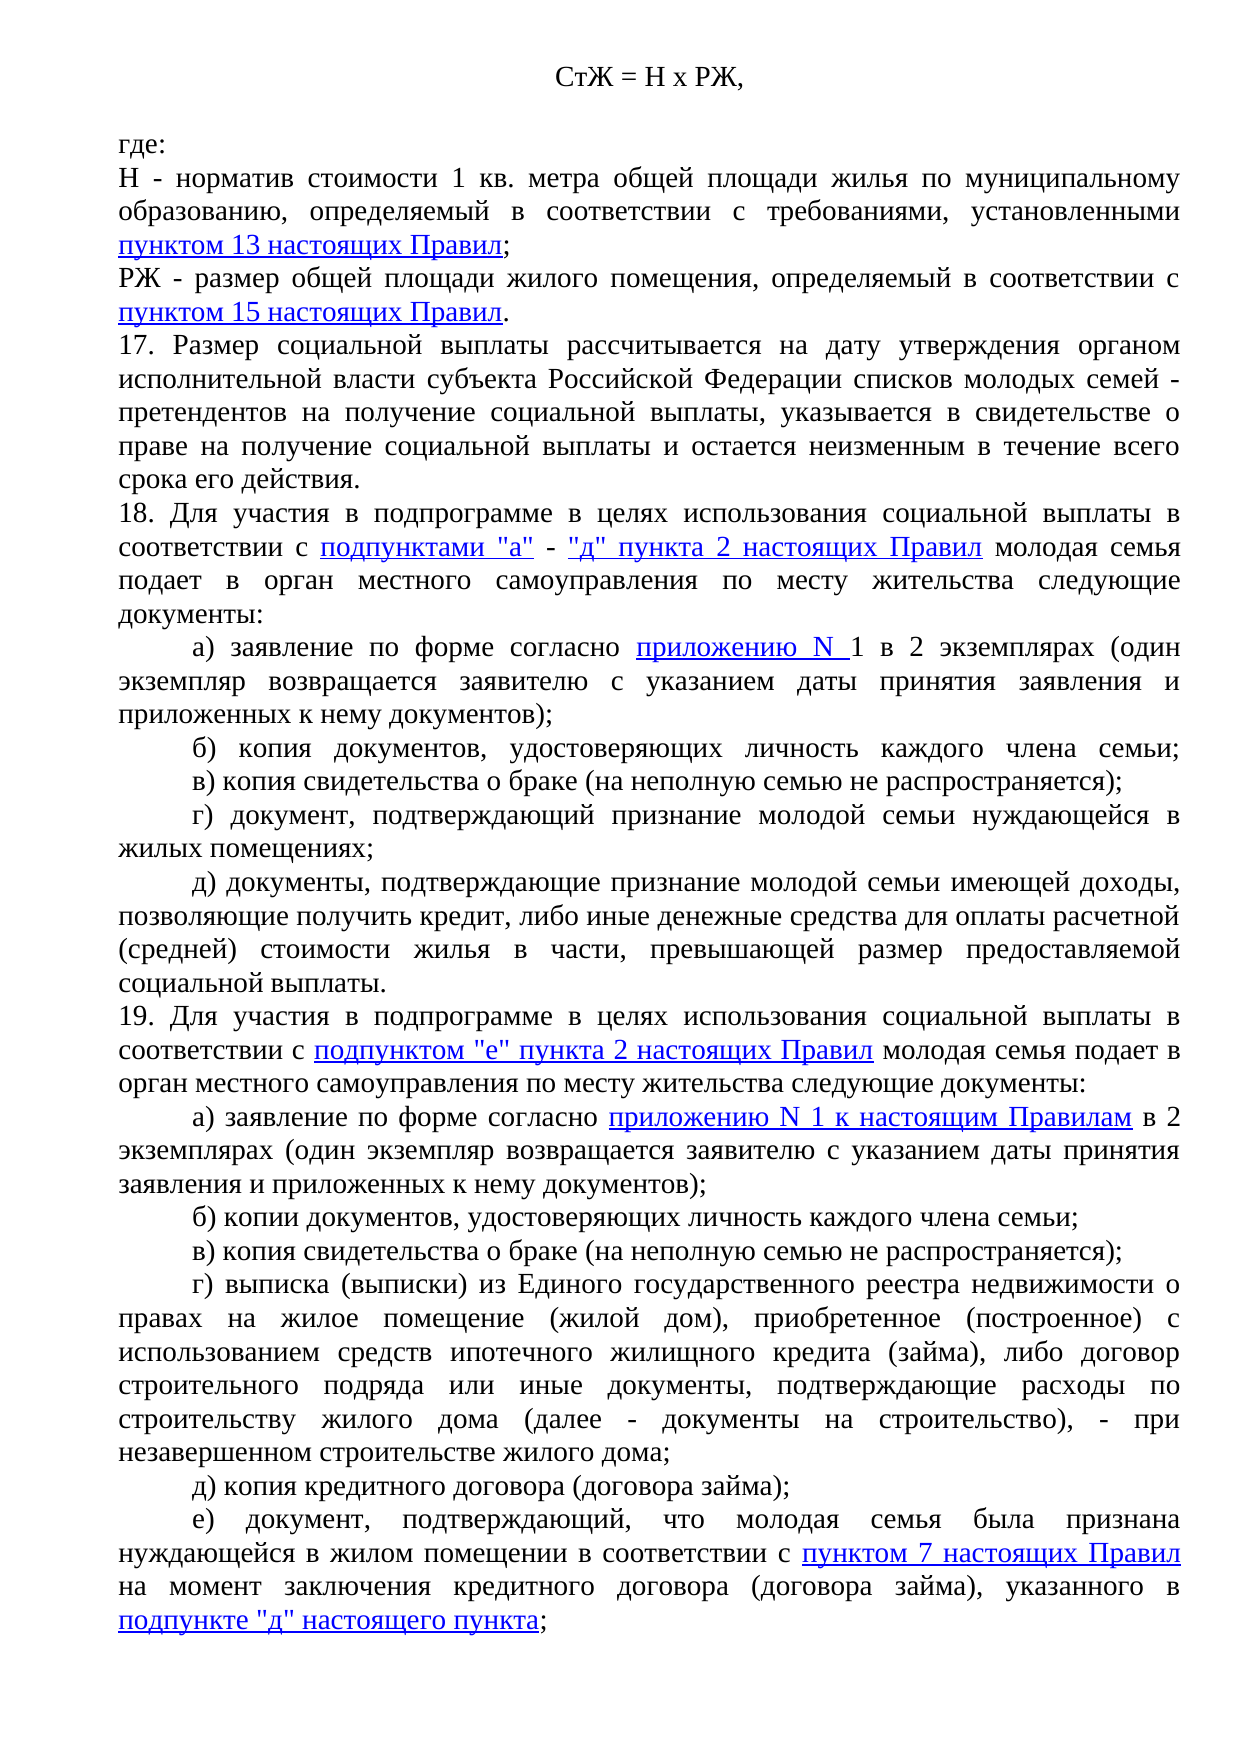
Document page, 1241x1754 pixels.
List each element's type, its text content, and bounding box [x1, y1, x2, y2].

text 17. Размер социальной выплаты рассчитывается на дату утверждения органом исполнительной власти субъекта Российской Федерации списков молодых семей - претендентов на получение социальной выплаты, указывается в свидетельстве о праве на получение социальной выплаты и остается неизменным в течение всего срока его действия. [118, 327, 1181, 495]
text где: Н - норматив стоимости 1 кв. метра общей площади жилья по муниципальному образованию, определяемый в соответствии с требованиями, установленными пунктом 13 настоящих Правил; [118, 93, 1181, 260]
text 19. Для участия в подпрограмме в целях использования социальной выплаты в соответствии с подпунктом "е" пункта 2 настоящих Правил молодая семья подает в орган местного самоуправления по месту жительства следующие документы: [118, 998, 1181, 1099]
text а) заявление по форме согласно приложению N 1 в 2 экземплярах (один экземпляр возвращается заявителю с указанием даты принятия заявления и приложенных к нему документов); [118, 629, 1181, 730]
text в) копия свидетельства о браке (на неполную семью не распространяется); [118, 1233, 1181, 1267]
text г) документ, подтверждающий признание молодой семьи нуждающейся в жилых помещениях; [118, 797, 1181, 864]
text д) копия кредитного договора (договора займа); [118, 1468, 1181, 1501]
text РЖ - размер общей площади жилого помещения, определяемый в соответствии с пунктом 15 настоящих Правил. [118, 260, 1181, 327]
text е) документ, подтверждающий, что молодая семья была признана нуждающейся в жилом помещении в соответствии с пунктом 7 настоящих Правил на момент заключения кредитного договора (договора займа), указанного в подпункте "д" настоящего пункта; [118, 1501, 1181, 1636]
text г) выписка (выписки) из Единого государственного реестра недвижимости о правах на жилое помещение (жилой дом), приобретенное (построенное) с использованием средств ипотечного жилищного кредита (займа), либо договор строительного подряда или иные документы, подтверждающие расходы по строительству жилого дома (далее - документы на строительство), - при незавершенном строительстве жилого дома; [118, 1267, 1181, 1468]
text СтЖ = Н х РЖ, [118, 59, 1181, 93]
text б) копия документов, удостоверяющих личность каждого члена семьи; в) копия свидетельства о браке (на неполную семью не распространяется); [192, 730, 1181, 797]
text 18. Для участия в подпрограмме в целях использования социальной выплаты в соответствии с подпунктами "а" - "д" пункта 2 настоящих Правил молодая семья подает в орган местного самоуправления по месту жительства следующие документы: [118, 495, 1181, 629]
text д) документы, подтверждающие признание молодой семьи имеющей доходы, позволяющие получить кредит, либо иные денежные средства для оплаты расчетной (средней) стоимости жилья в части, превышающей размер предоставляемой социальной выплаты. [118, 864, 1181, 998]
text а) заявление по форме согласно приложению N 1 к настоящим Правилам в 2 экземплярах (один экземпляр возвращается заявителю с указанием даты принятия заявления и приложенных к нему документов); [118, 1099, 1181, 1199]
text б) копии документов, удостоверяющих личность каждого члена семьи; [118, 1199, 1181, 1233]
